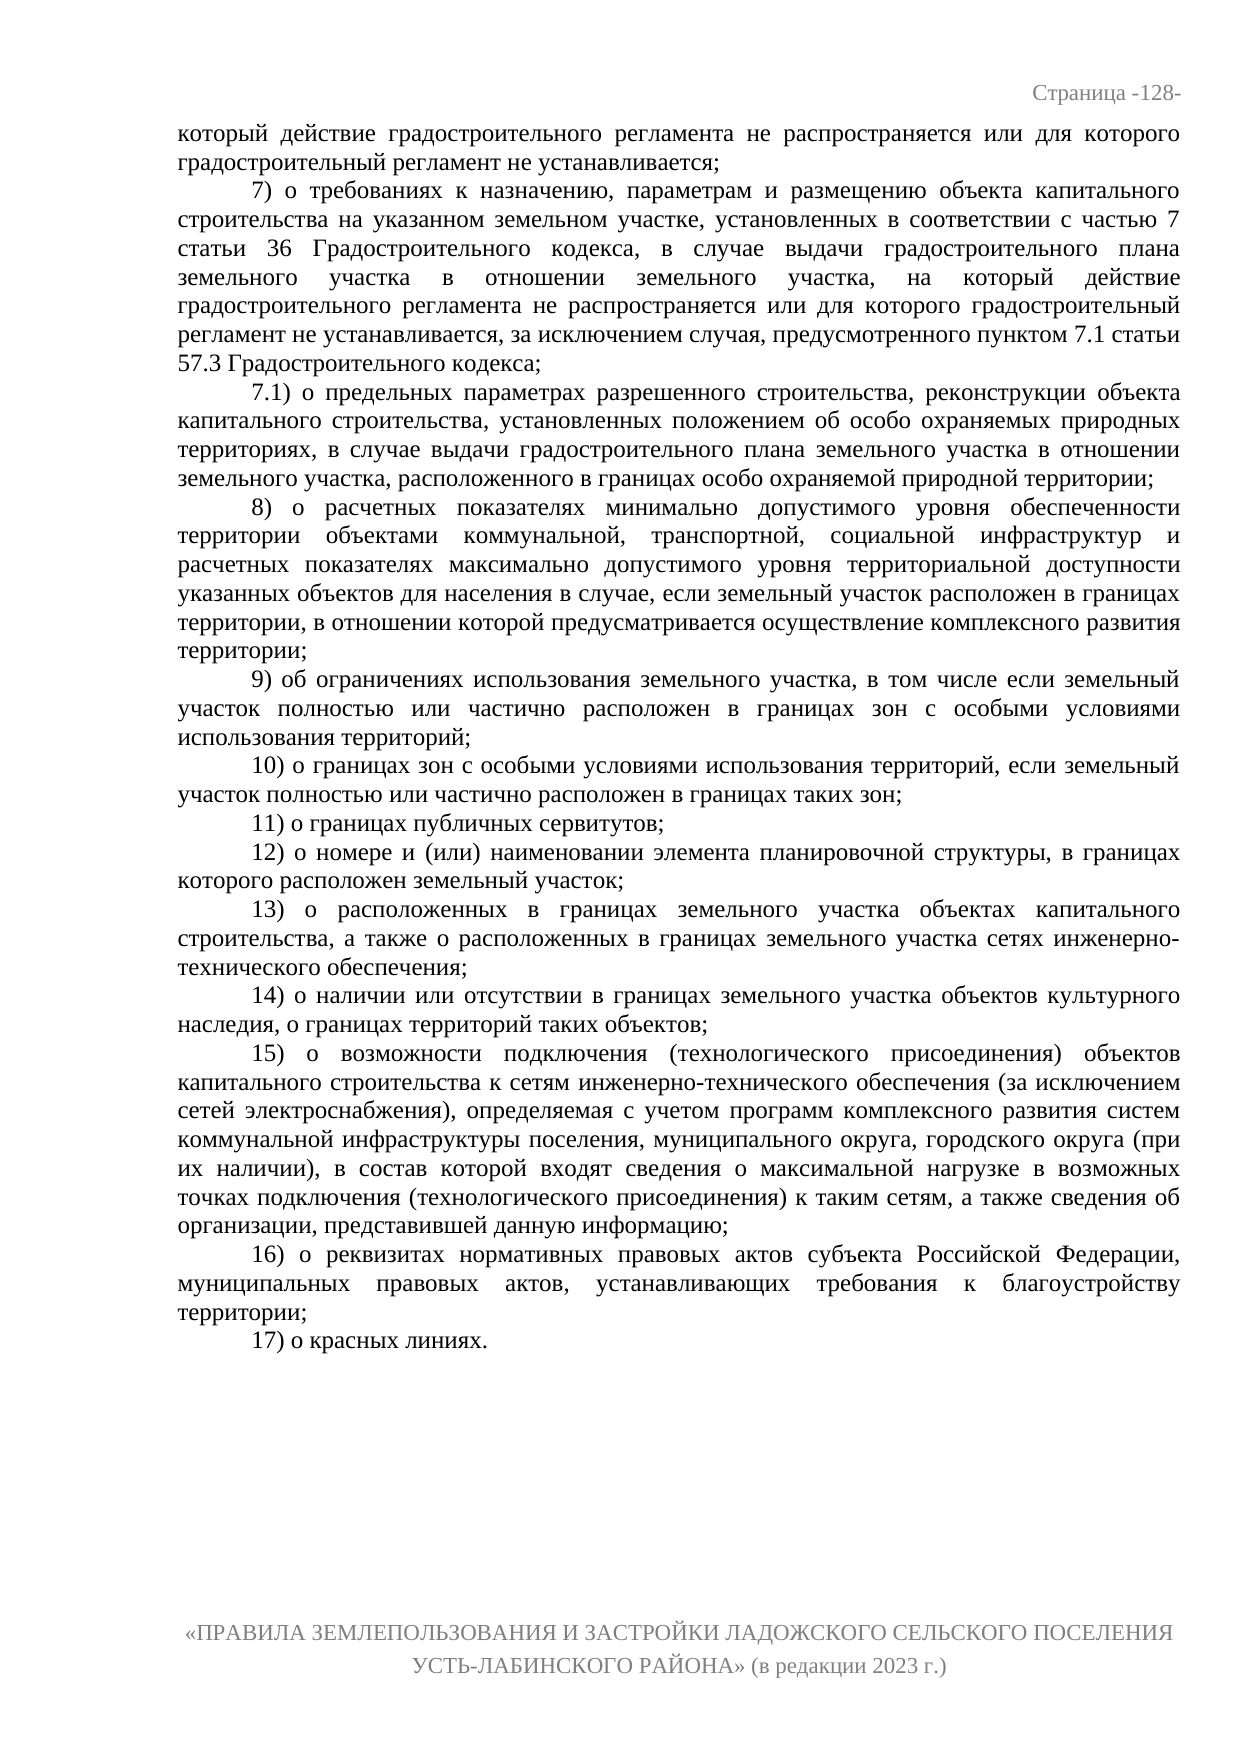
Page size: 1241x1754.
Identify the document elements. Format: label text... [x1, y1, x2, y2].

text 7.1) о предельных параметрах разрешенного строительства, реконструкции объекта капитального строительства, установленных положением об особо охраняемых природных территориях, в случае выдачи градостроительного плана земельного участка в отношении земельного участка, расположенного в границах особо охраняемой природной территории; [177, 377, 1181, 492]
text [177, 118, 1181, 176]
text 9) об ограничениях использования земельного участка, в том числе если земельный участок полностью или частично расположен в границах зон с особыми условиями использования территорий; [177, 664, 1181, 751]
text 14) о наличии или отсутствии в границах земельного участка объектов культурного наследия, о границах территорий таких объектов; [177, 981, 1181, 1038]
text 16) о реквизитах нормативных правовых актов субъекта Российской Федерации, муниципальных правовых актов, устанавливающих требования к благоустройству территории; [177, 1239, 1181, 1326]
text 8) о расчетных показателях минимально допустимого уровня обеспеченности территории объектами коммунальной, транспортной, социальной инфраструктур и расчетных показателях максимально допустимого уровня территориальной доступности указанных объектов для населения в случае, если земельный участок расположен в границах территории, в отношении которой предусматривается осуществление комплексного развития территории; [177, 492, 1181, 664]
text 13) о расположенных в границах земельного участка объектах капитального строительства, а также о расположенных в границах земельного участка сетях инженерно-технического обеспечения; [177, 894, 1181, 981]
text 12) о номере и (или) наименовании элемента планировочной структуры, в границах которого расположен земельный участок; [177, 837, 1181, 894]
text 10) о границах зон с особыми условиями использования территорий, если земельный участок полностью или частично расположен в границах таких зон; [177, 751, 1181, 808]
text 11) о границах публичных сервитутов; [177, 808, 1181, 837]
text 7) о требованиях к назначению, параметрам и размещению объекта капитального строительства на указанном земельном участке, установленных в соответствии с частью 7 статьи 36 Градостроительного кодекса, в случае выдачи градостроительного плана земельного участка в отношении земельного участка, на который действие градостроительного регламента не распространяется или для которого градостроительный регламент не устанавливается, за исключением случая, предусмотренного пунктом 7.1 статьи 57.3 Градостроительного кодекса; [177, 176, 1181, 377]
text 17) о красных линиях. [177, 1326, 1181, 1354]
text 15) о возможности подключения (технологического присоединения) объектов капитального строительства к сетям инженерно-технического обеспечения (за исключением сетей электроснабжения), определяемая с учетом программ комплексного развития систем коммунальной инфраструктуры поселения, муниципального округа, городского округа (при их наличии), в состав которой входят сведения о максимальной нагрузке в возможных точках подключения (технологического присоединения) к таким сетям, а также сведения об организации, представившей данную информацию; [177, 1038, 1181, 1239]
